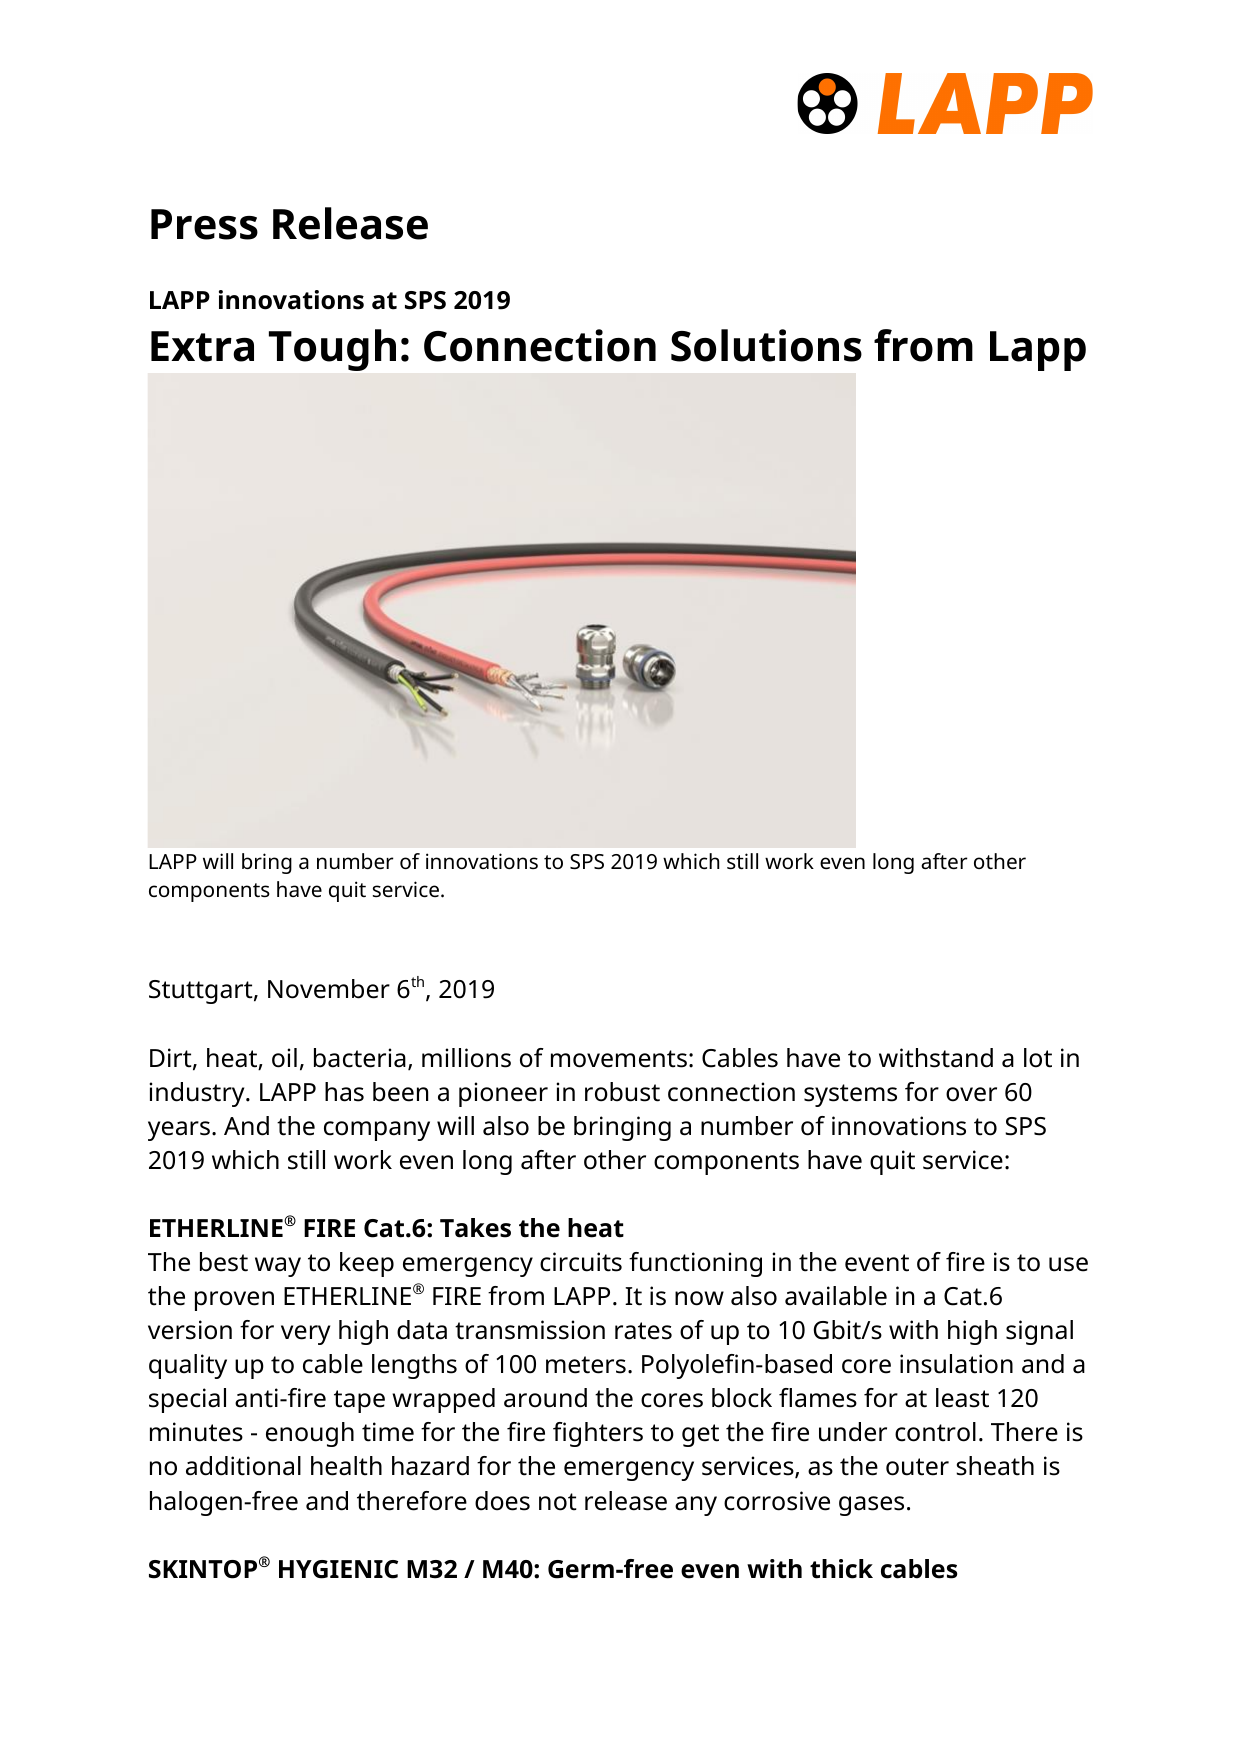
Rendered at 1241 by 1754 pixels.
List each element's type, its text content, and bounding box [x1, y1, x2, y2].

text SKINTOP® HYGIENIC M32 / M40: Germ-free even with thick cables [148, 1551, 1093, 1585]
text Dirt, heat, oil, bacteria, millions of movements: Cables have to withstand a lot in industry. LAPP has been a pioneer in robust connection systems for over 60 years. And the company will also be bringing a number of innovations to SPS 2019 which still work even long after other components have quit service: [148, 1040, 1093, 1177]
picture [147, 373, 856, 848]
text ETHERLINE® FIRE Cat.6: Takes the heat [148, 1211, 1093, 1245]
text LAPP will bring a number of innovations to SPS 2019 which still work even long after other components have quit service. [148, 847, 1093, 904]
picture [797, 73, 1093, 134]
text The best way to keep emergency circuits functioning in the event of fire is to use the proven ETHERLINE® FIRE from LAPP. It is now also available in a Cat.6 version for very high data transmission rates of up to 10 Gbit/s with high signal quality up to cable lengths of 100 meters. Polyolefin-based core insulation and a special anti-fire tape wrapped around the cores block flames for at least 120 minutes - enough time for the fire fighters to get the fire under control. There is no additional health hazard for the emergency services, as the outer sheath is halogen-free and therefore does not release any corrosive gases. [148, 1245, 1093, 1517]
text Stuttgart, November 6th, 2019 [148, 972, 1093, 1006]
text LAPP innovations at SPS 2019 [148, 282, 1093, 316]
text Extra Tough: Connection Solutions from Lapp [148, 316, 1093, 373]
